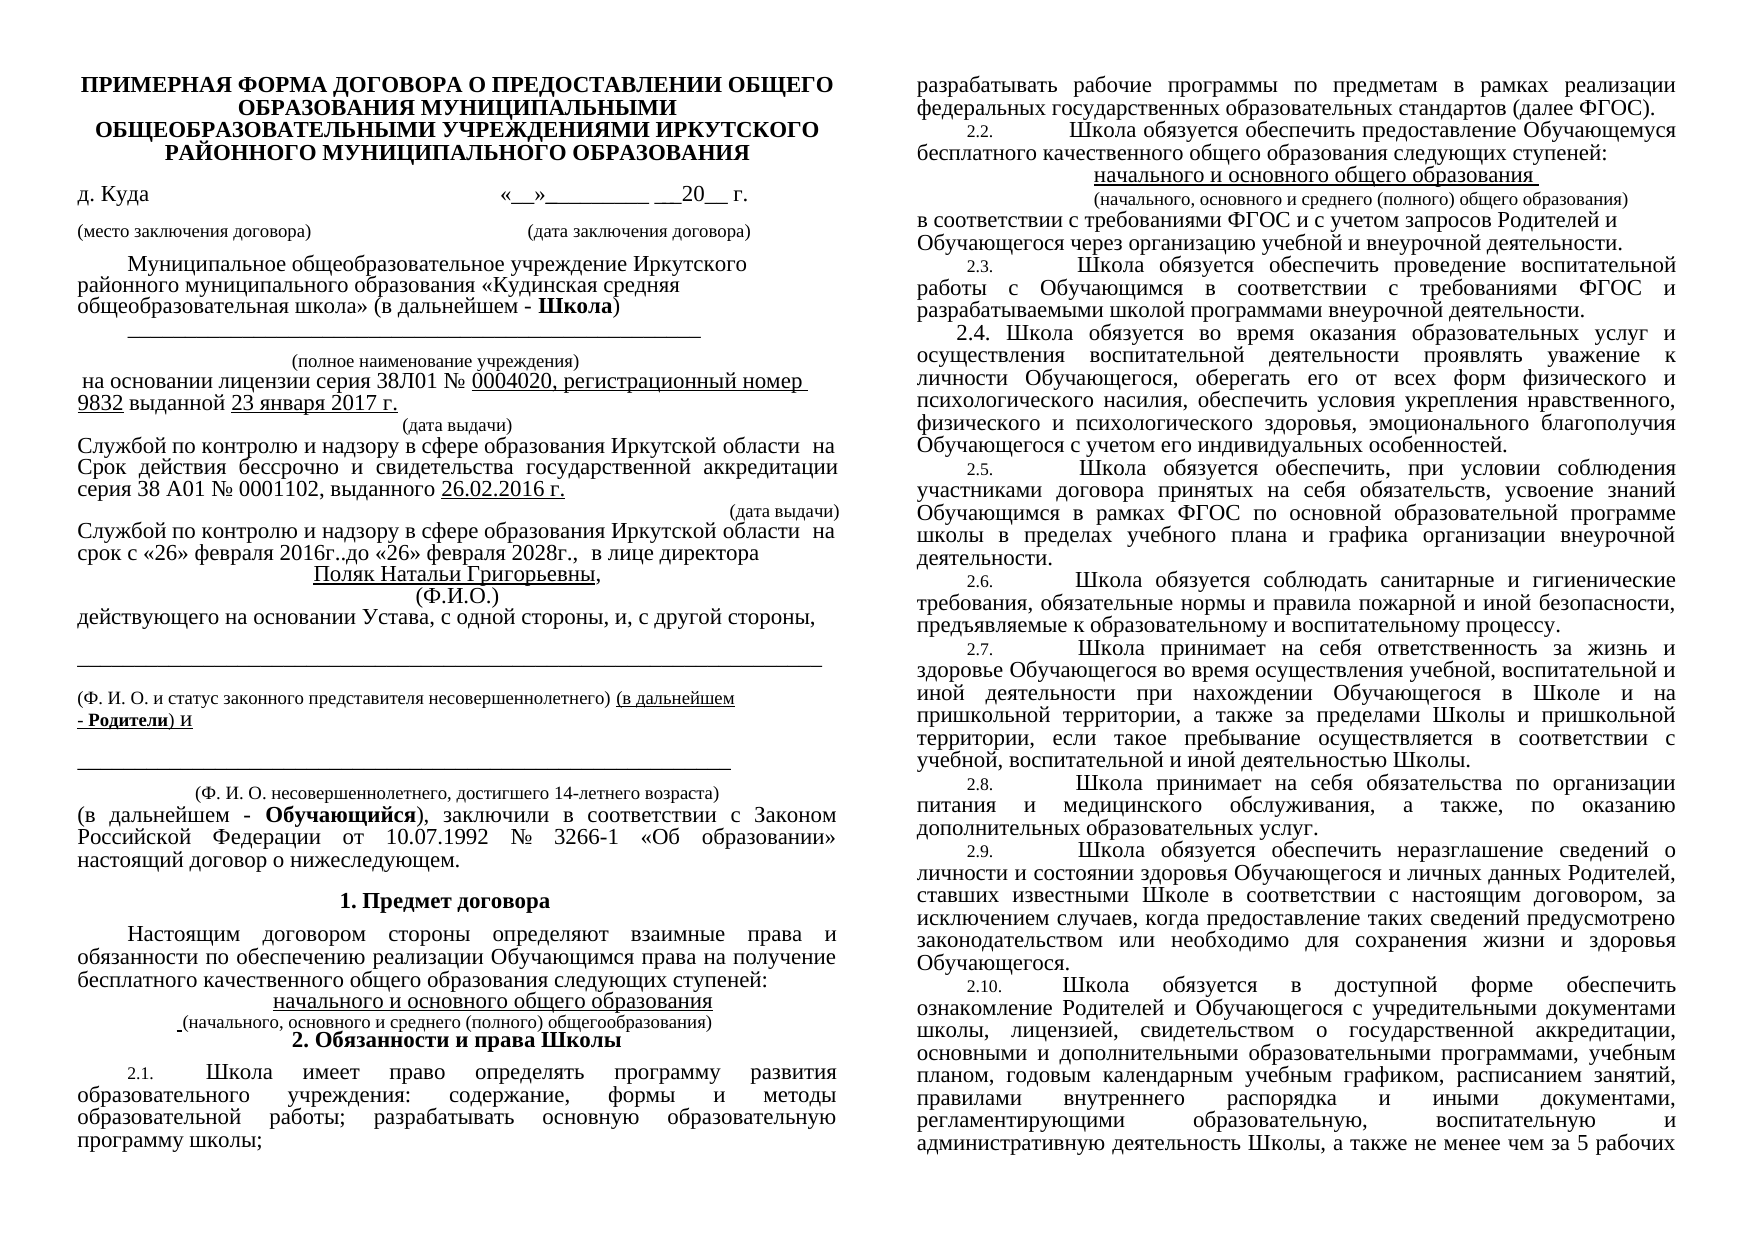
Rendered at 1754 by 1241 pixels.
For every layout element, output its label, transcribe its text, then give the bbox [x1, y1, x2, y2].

list Школа обязуется обеспечить предоставление Обучающемуся бесплатного качественного общего образования следующих ступеней: [917, 120, 1677, 165]
text (в дальнейшем - Обучающийся), заключили в соответствии с Законом Российской Федерации от 10.07.1992 № 3266-1 «Об образовании» настоящий договор о нижеследующем. [77, 804, 837, 872]
text ПРИМЕРНАЯ ФОРМА ДОГОВОРА О ПРЕДОСТАВЛЕНИИ ОБЩЕГО ОБРАЗОВАНИЯ МУНИЦИПАЛЬНЫМИ ОБЩЕОБРАЗОВАТЕЛЬНЫМИ УЧРЕЖДЕНИЯМИ ИРКУТСКОГО РАЙОННОГО МУНИЦИПАЛЬНОГО ОБРАЗОВАНИЯ [75, 75, 839, 165]
text разрабатывать рабочие программы по предметам в рамках реализации федеральных государственных образовательных стандартов (далее ФГОС). [917, 75, 1677, 120]
text _________________________________________________________________ [77, 647, 839, 669]
list Школа обязуется обеспечить неразглашение сведений о личности и состоянии здоровья Обучающегося и личных данных Родителей, ставших известными Школе в соответствии с настоящим договором, за исключением случаев, когда предоставление таких сведений предусмотрено законодательством или необходимо для сохранения жизни и здоровья Обучающегося. [917, 840, 1677, 975]
text (Ф. И. О. несовершеннолетнего, достигшего 14-летнего возраста) [75, 782, 839, 804]
text Службой по контролю и надзору в сфере образования Иркутской области на [77, 522, 438, 543]
text 2.4. Школа обязуется во время оказания образовательных услуг и осуществления воспитательной деятельности проявлять уважение к личности Обучающегося, оберегать его от всех форм физического и психологического насилия, обеспечить условия укрепления нравственного, физического и психологического здоровья, эмоционального благополучия Обучающегося с учетом его индивидуальных особенностей. [917, 322, 1677, 457]
text 1. Предмет договора [75, 894, 814, 912]
text действующего на основании Устава, с одной стороны, и, с другой стороны, [77, 608, 839, 629]
text Поляк Натальи Григорьевны, [75, 565, 839, 586]
text (дата выдачи) [446, 500, 839, 522]
text срок с «26» февраля 2016г..до «26» февраля 2028г., в лице директора [77, 543, 839, 565]
text начального и основного общего образования [158, 992, 712, 1012]
list Школа принимает на себя ответственность за жизнь и здоровье Обучающегося во время осуществления учебной, воспитательной и иной деятельности при нахождении Обучающегося в Школе и на пришкольной территории, а также за пределами Школы и пришкольной территории, если такое пребывание осуществляется в соответствии с учебной, воспитательной и иной деятельностью Школы. [917, 637, 1677, 772]
text (полное наименование учреждения) [77, 350, 821, 372]
text (место заключения договора) (дата заключения договора) [77, 226, 839, 241]
text (Ф.И.О.) [75, 586, 839, 608]
text Службой по контролю и надзору в сфере образования Иркутской области на [439, 522, 839, 543]
text Настоящим договором стороны определяют взаимные права и обязанности по обеспечению реализации Обучающимся права на получение бесплатного качественного общего образования следующих ступеней: [77, 923, 837, 992]
text (начального, основного и среднего (полного) общегообразования) [158, 1012, 712, 1033]
text (начального, основного и среднего (полного) общего образования) [917, 187, 1677, 210]
list Школа обязуется обеспечить проведение воспитательной работы с Обучающимся в соответствии с требованиями ФГОС и разрабатываемыми школой программами внеурочной деятельности. [917, 255, 1677, 322]
text Муниципальное общеобразовательное учреждение Иркутского районного муниципального образования «Кудинская средняя общеобразовательная школа» (в дальнейшем - Школа) [77, 254, 837, 318]
text 2. Обязанности и права Школы [77, 1033, 839, 1051]
list Школа обязуется соблюдать санитарные и гигиенические требования, обязательные нормы и правила пожарной и иной безопасности, предъявляемые к образовательному и воспитательному процессу. [917, 570, 1677, 637]
text в соответствии с требованиями ФГОС и с учетом запросов Родителей и Обучающегося через организацию учебной и внеурочной деятельности. [917, 210, 1677, 255]
text _________________________________________________________ [77, 749, 737, 771]
text (дата выдачи) [75, 414, 839, 436]
list Школа имеет право определять программу развития образовательного учреждения: содержание, формы и методы образовательной работы; разрабатывать основную образовательную программу школы; [77, 1062, 837, 1152]
text Службой по контролю и надзору в сфере образования Иркутской области на [77, 436, 839, 457]
text д. Куда «__» _________ 20__ г. [77, 188, 839, 205]
list Школа принимает на себя обязательства по организации питания и медицинского обслуживания, а также, по оказанию дополнительных образовательных услуг. [917, 772, 1677, 840]
text (Ф. И. О. и статус законного представителя несовершеннолетнего) (в дальнейшем - Родители) и [77, 687, 737, 731]
text Срок действия бессрочно и свидетельства государственной аккредитации серия 38 А01 № 0001102, выданного 26.02.2016 г. [77, 457, 839, 500]
text на основании лицензии серия 38Л01 № 0004020, регистрационный номер 9832 выданной 23 января 2017 г. [77, 372, 821, 414]
text начального и основного общего образования [917, 165, 1677, 187]
list Школа обязуется обеспечить, при условии соблюдения участниками договора принятых на себя обязательств, усвоение знаний Обучающимся в рамках ФГОС по основной образовательной программе школы в пределах учебного плана и графика организации внеурочной деятельности. [917, 457, 1677, 570]
text __________________________________________________ [77, 318, 837, 340]
